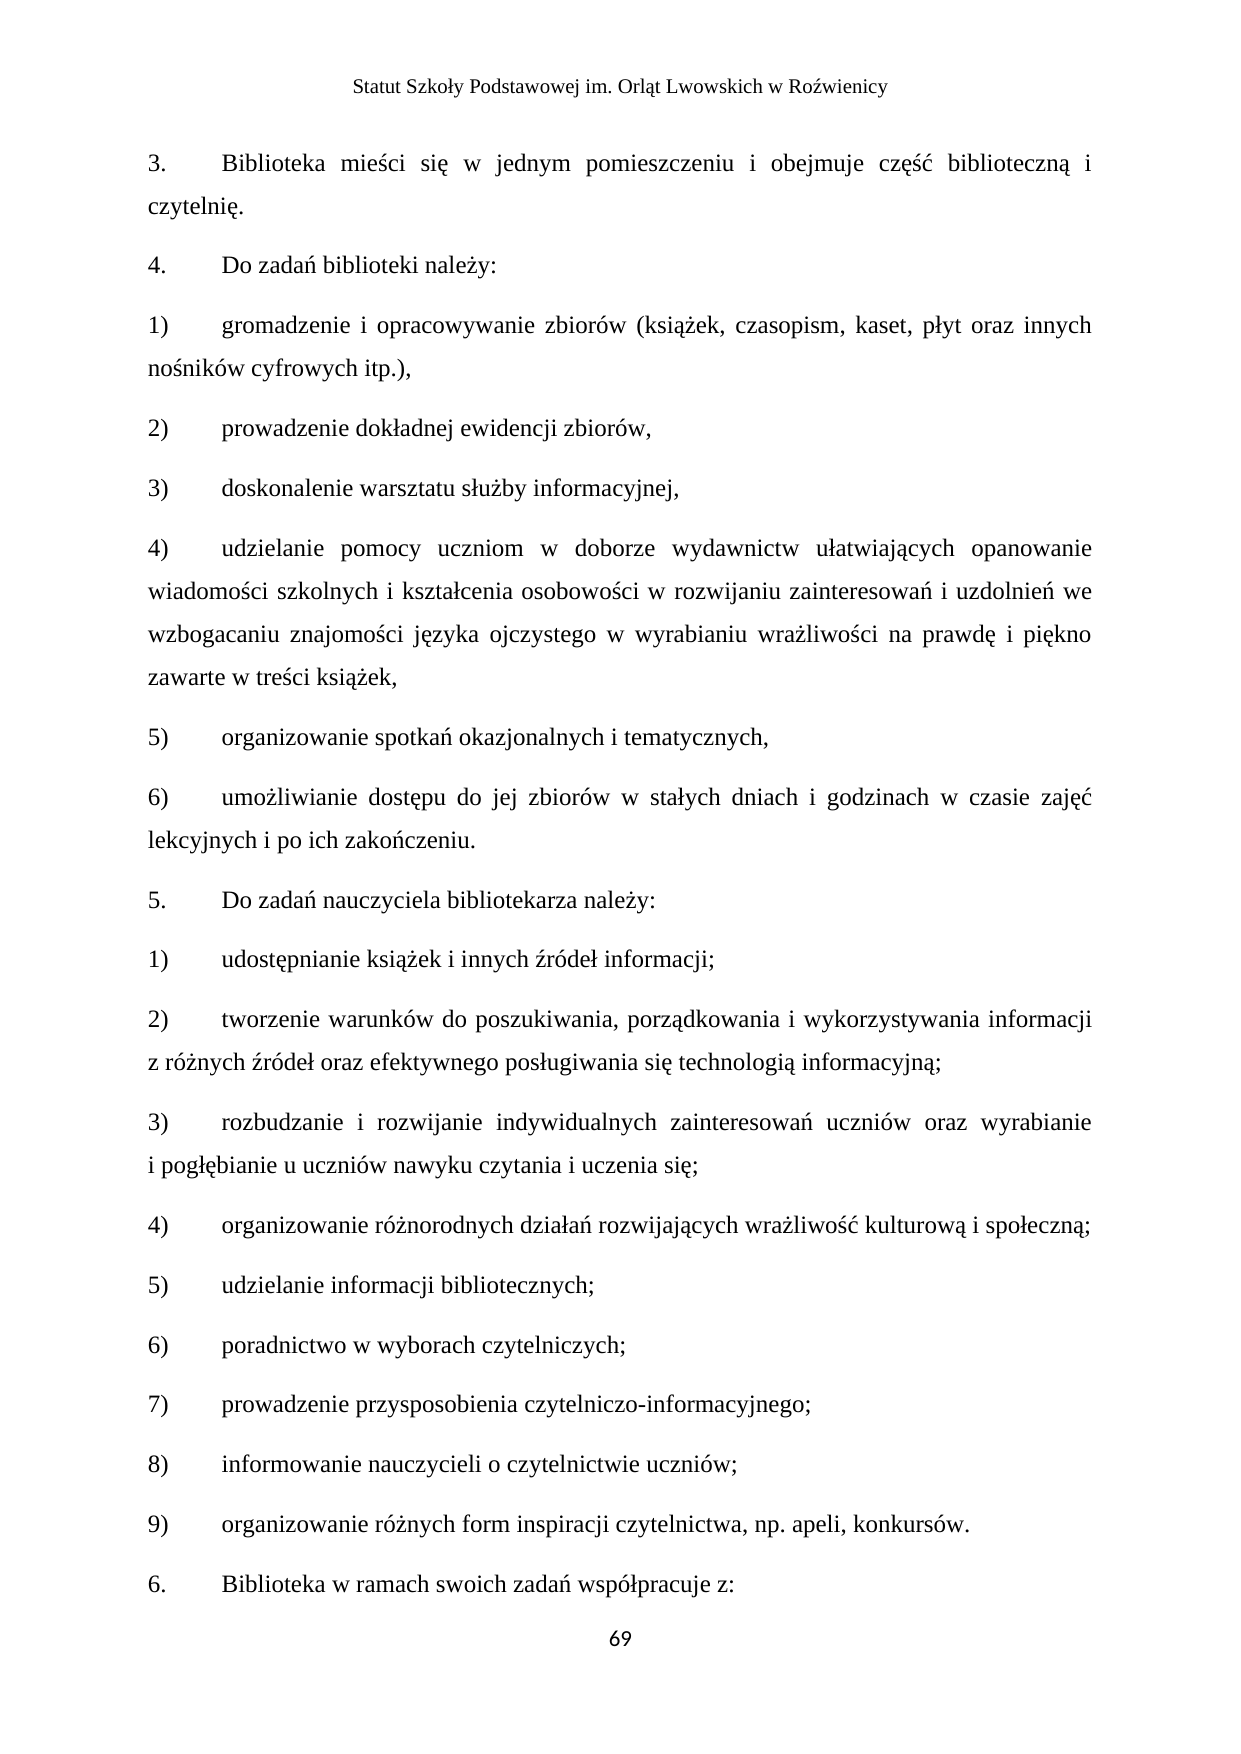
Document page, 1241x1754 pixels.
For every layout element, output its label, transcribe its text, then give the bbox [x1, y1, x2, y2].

text 3) rozbudzanie i rozwijanie indywidualnych zainteresowań uczniów oraz wyrabianie i pogłębianie u uczniów nawyku czytania i uczenia się; [148, 1107, 1093, 1179]
text 6) umożliwianie dostępu do jej zbiorów w stałych dniach i godzinach w czasie zajęć lekcyjnych i po ich zakończeniu. [148, 782, 1093, 854]
text 2) prowadzenie dokładnej ewidencji zbiorów, [148, 413, 1093, 442]
text 2) tworzenie warunków do poszukiwania, porządkowania i wykorzystywania informacji z różnych źródeł oraz efektywnego posługiwania się technologią informacyjną; [148, 1004, 1093, 1076]
text 1) gromadzenie i opracowywanie zbiorów (książek, czasopism, kaset, płyt oraz innych nośników cyfrowych itp.), [148, 310, 1093, 382]
text 8) informowanie nauczycieli o czytelnictwie uczniów; [148, 1449, 1093, 1478]
text 7) prowadzenie przysposobienia czytelniczo-informacyjnego; [148, 1389, 1093, 1418]
text 3) doskonalenie warsztatu służby informacyjnej, [148, 473, 1093, 502]
text 5) organizowanie spotkań okazjonalnych i tematycznych, [148, 722, 1093, 751]
text 5) udzielanie informacji bibliotecznych; [148, 1270, 1093, 1299]
text 6) poradnictwo w wyborach czytelniczych; [148, 1330, 1093, 1358]
text 4) udzielanie pomocy uczniom w doborze wydawnictw ułatwiających opanowanie wiadomości szkolnych i kształcenia osobowości w rozwijaniu zainteresowań i uzdolnień we wzbogacaniu znajomości języka ojczystego w wyrabianiu wrażliwości na prawdę i piękno zawarte w treści książek, [148, 533, 1093, 691]
text 4. Do zadań biblioteki należy: [148, 251, 1093, 279]
text 5. Do zadań nauczyciela bibliotekarza należy: [148, 885, 1093, 913]
text 4) organizowanie różnorodnych działań rozwijających wrażliwość kulturową i społeczną; [148, 1210, 1093, 1239]
text 3. Biblioteka mieści się w jednym pomieszczeniu i obejmuje część biblioteczną i czytelnię. [148, 148, 1093, 219]
text 1) udostępnianie książek i innych źródeł informacji; [148, 944, 1093, 973]
text 6. Biblioteka w ramach swoich zadań współpracuje z: [148, 1569, 1093, 1598]
text 9) organizowanie różnych form inspiracji czytelnictwa, np. apeli, konkursów. [148, 1509, 1093, 1538]
